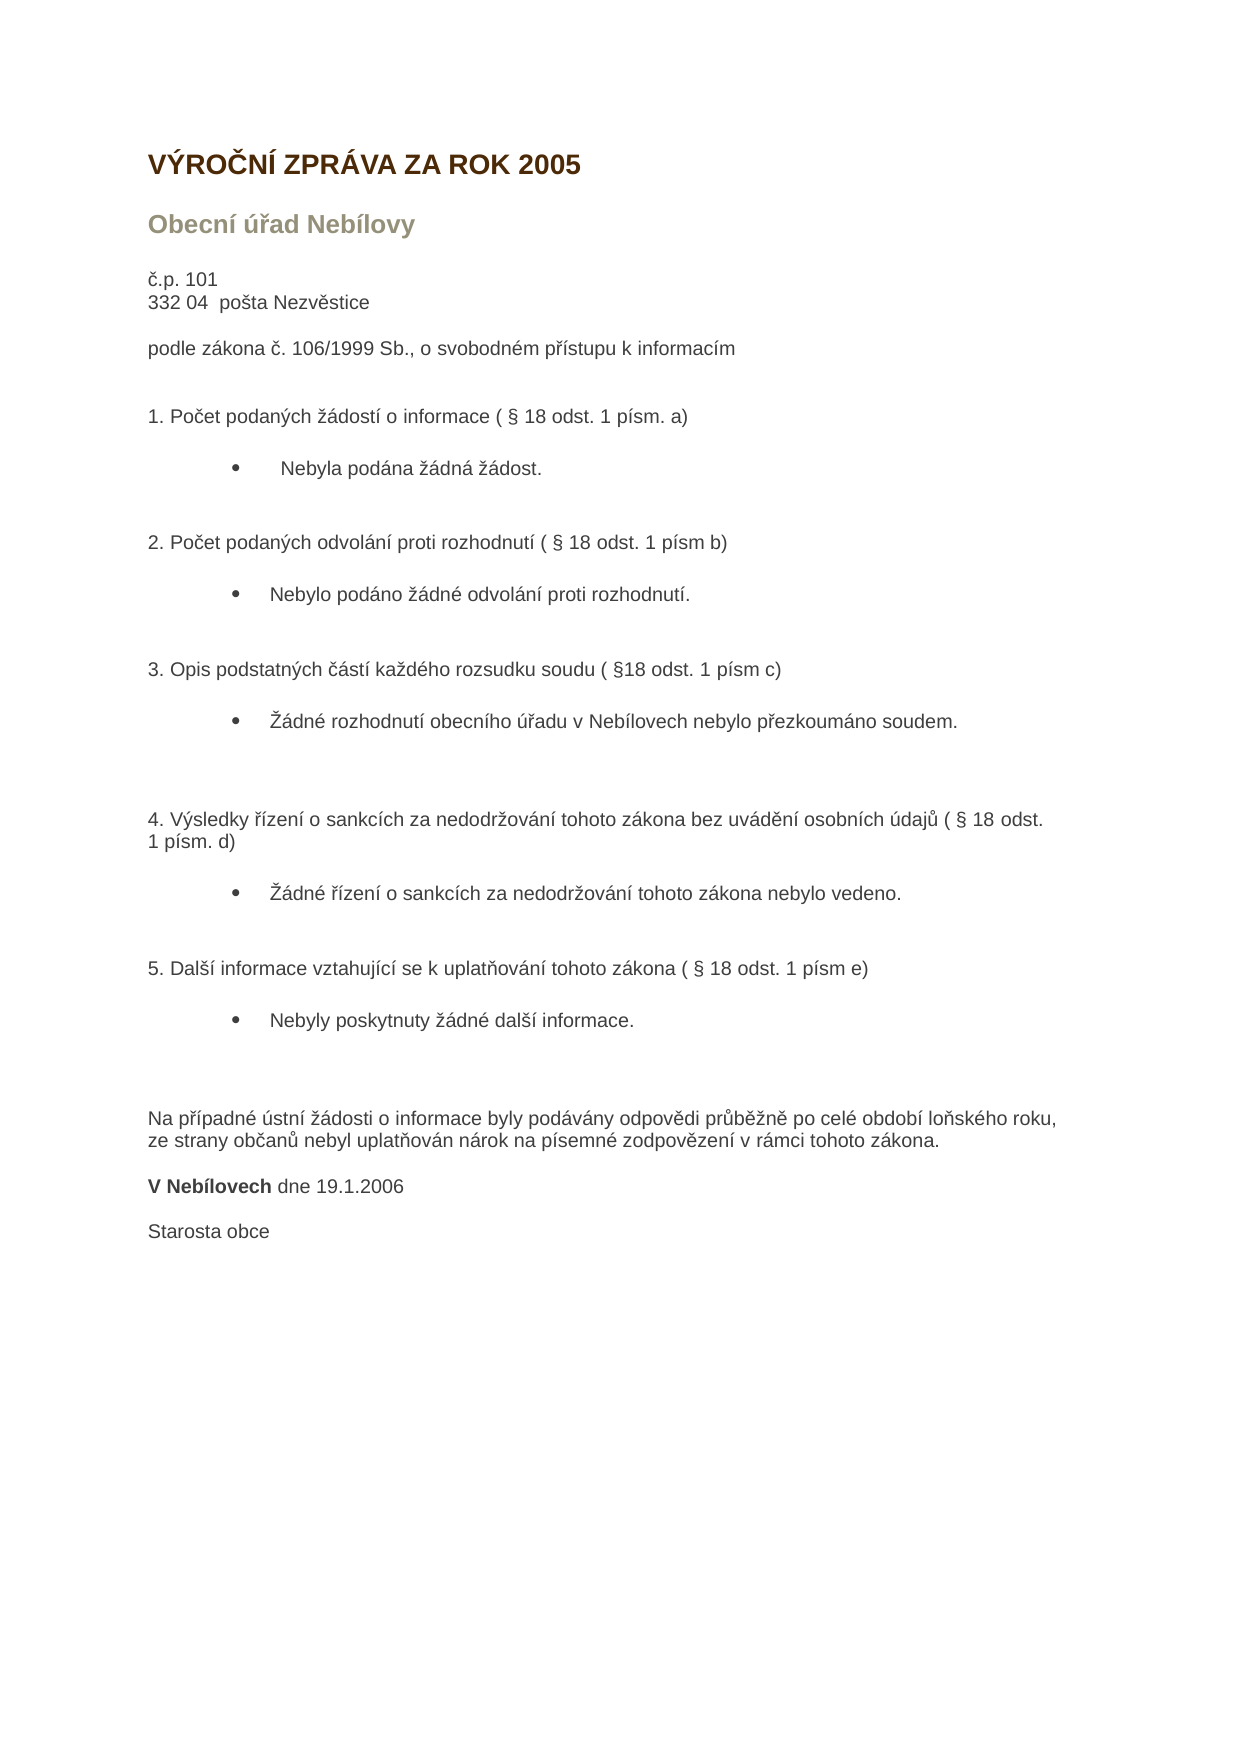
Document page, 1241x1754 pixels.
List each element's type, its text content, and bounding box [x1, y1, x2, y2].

text 5. Další informace vztahující se k uplatňování tohoto zákona ( § 18 odst. 1 písm e) [148, 934, 1093, 980]
text VÝROČNÍ ZPRÁVA ZA ROK 2005 [148, 148, 1093, 180]
list Nebyla podána žádná žádost. [232, 456, 1093, 479]
text 3. Opis podstatných částí každého rozsudku soudu ( §18 odst. 1 písm c) [148, 635, 1093, 681]
list Žádné rozhodnutí obecního úřadu v Nebílovech nebylo přezkoumáno soudem. [232, 710, 1093, 733]
text Na případné ústní žádosti o informace byly podávány odpovědi průběžně po celé období loňského roku, ze strany občanů nebyl uplatňován nárok na písemné zodpovězení v rámci tohoto zákona. V Nebílovech dne 19.1.2006 Starosta obce [148, 1061, 1093, 1243]
text 2. Počet podaných odvolání proti rozhodnutí ( § 18 odst. 1 písm b) [148, 508, 1093, 554]
text 4. Výsledky řízení o sankcích za nedodržování tohoto zákona bez uvádění osobních údajů ( § 18 odst. 1 písm. d) [148, 762, 1093, 853]
list Nebylo podáno žádné odvolání proti rozhodnutí. [232, 583, 1093, 606]
list Žádné řízení o sankcích za nedodržování tohoto zákona nebylo vedeno. [232, 882, 1093, 905]
text č.p. 101 332 04 pošta Nezvěstice podle zákona č. 106/1999 Sb., o svobodném přístupu k informacím 1. Počet podaných žádostí o informace ( § 18 odst. 1 písm. a) [148, 268, 1093, 427]
text Obecní úřad Nebílovy [148, 209, 1093, 239]
list Nebyly poskytnuty žádné další informace. [232, 1009, 1093, 1032]
